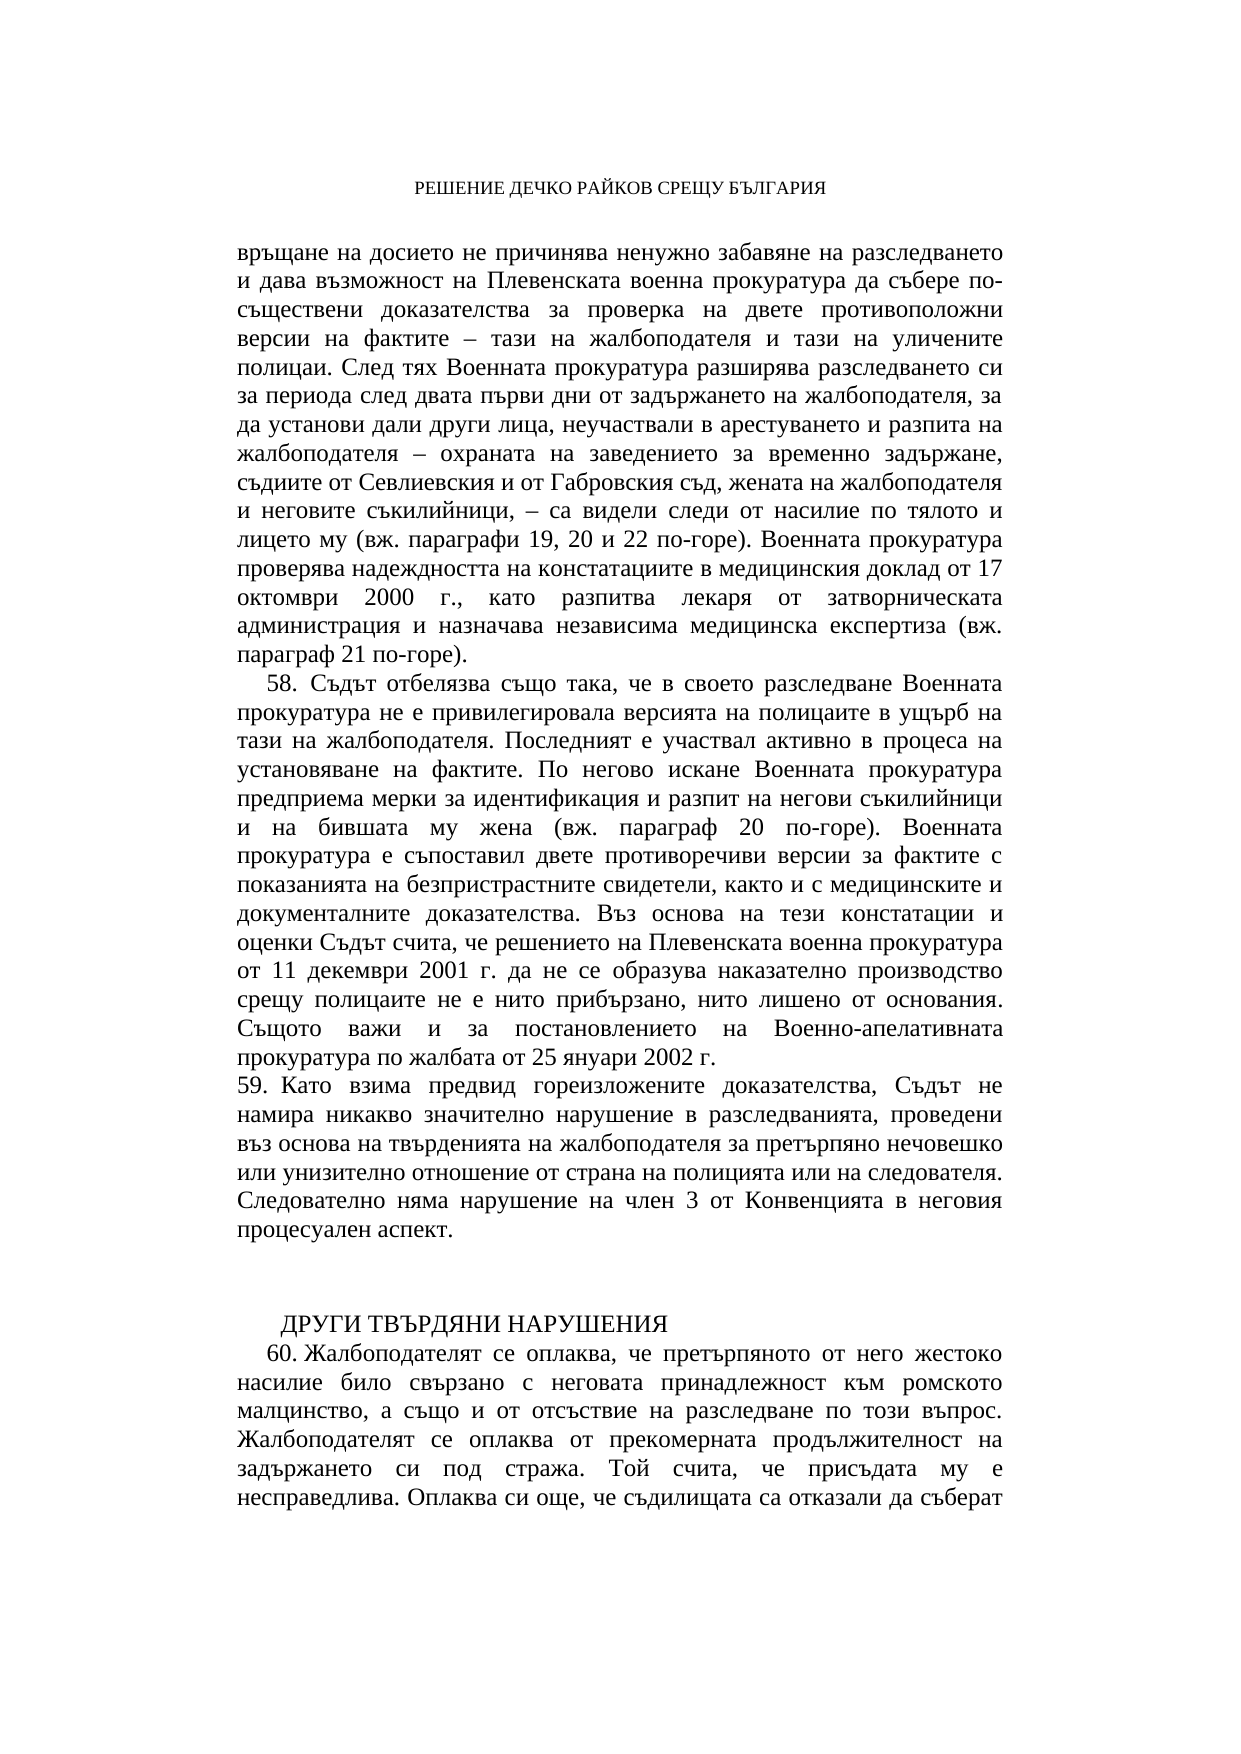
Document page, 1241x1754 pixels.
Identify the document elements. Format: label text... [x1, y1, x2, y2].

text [237, 237, 1003, 668]
text ДРУГИ ТВЪРДЯНИ НАРУШЕНИЯ [237, 1281, 1003, 1338]
text 59. Като взима предвид гореизложените доказателства, Съдът не намира никакво значително нарушение в разследванията, проведени въз основа на твърденията на жалбоподателя за претърпяно нечовешко или унизително отношение от страна на полицията или на следователя. Следователно няма нарушение на член 3 от Конвенцията в неговия процесуален аспект. [237, 1071, 1003, 1243]
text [237, 1338, 1003, 1511]
text 58. Съдът отбелязва също така, че в своето разследване Военната прокуратура не е привилегировала версията на полицаите в ущърб на тази на жалбоподателя. Последният е участвал активно в процеса на установяване на фактите. По негово искане Военната прокуратура предприема мерки за идентификация и разпит на негови съкилийници и на бившата му жена (вж. параграф 20 по-горе). Военната прокуратура е съпоставил двете противоречиви версии за фактите с показанията на безпристрастните свидетели, както и с медицинските и документалните доказателства. Въз основа на тези констатации и оценки Съдът счита, че решението на Плевенската военна прокуратура от 11 декември 2001 г. да не се образува наказателно производство срещу полицаите не е нито прибързано, нито лишено от основания. Същото важи и за постановлението на Военно-апелативната прокуратура по жалбата от 25 януари 2002 г. [237, 668, 1003, 1071]
